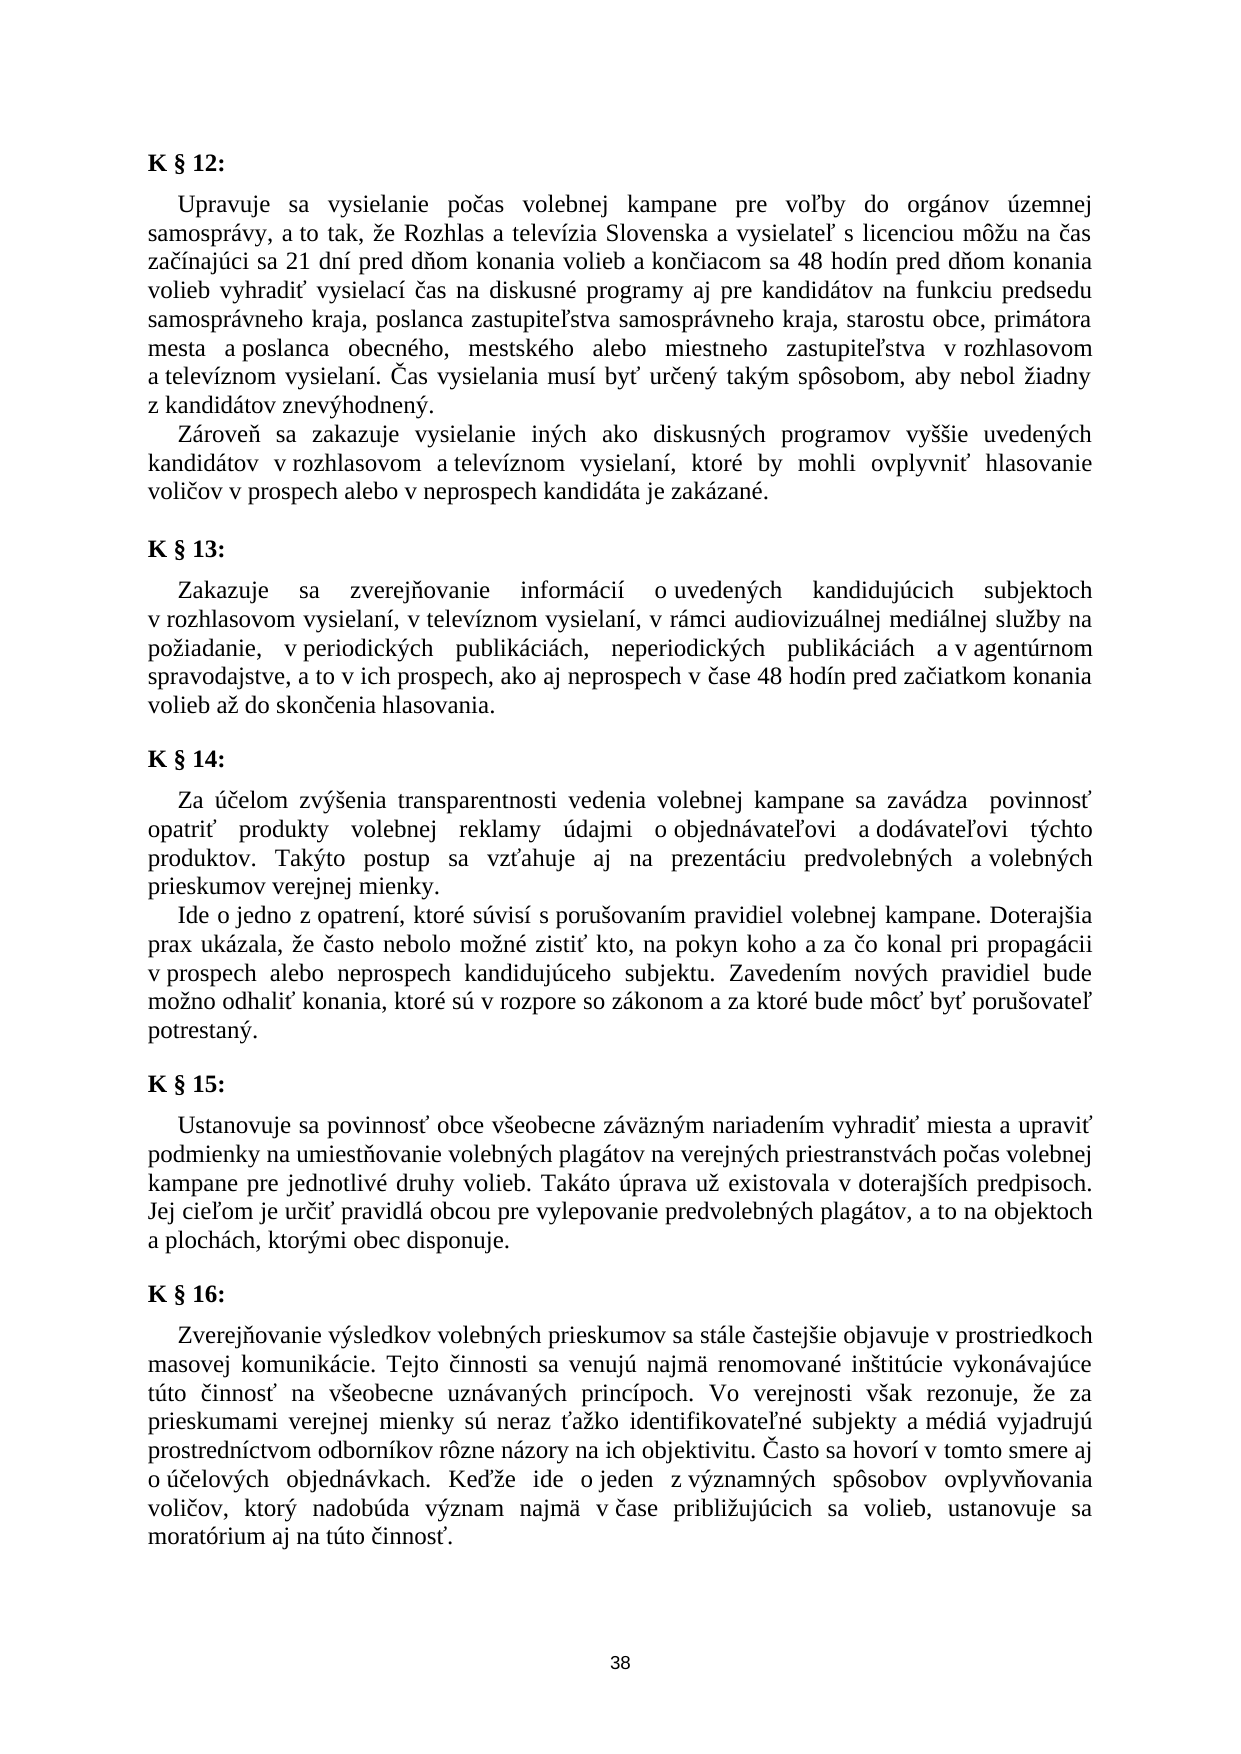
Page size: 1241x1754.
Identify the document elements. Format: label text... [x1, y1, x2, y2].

text K § 12: [148, 148, 1093, 176]
text Zakazuje sa zverejňovanie informácií o uvedených kandidujúcich subjektoch v rozhlasovom vysielaní, v televíznom vysielaní, v rámci audiovizuálnej mediálnej služby na požiadanie, v periodických publikáciách, neperiodických publikáciách a v agentúrnom spravodajstve, a to v ich prospech, ako aj neprospech v čase 48 hodín pred začiatkom konania volieb až do skončenia hlasovania. [148, 575, 1093, 719]
text Ide o jedno z opatrení, ktoré súvisí s porušovaním pravidiel volebnej kampane. Doterajšia prax ukázala, že často nebolo možné zistiť kto, na pokyn koho a za čo konal pri propagácii v prospech alebo neprospech kandidujúceho subjektu. Zavedením nových pravidiel bude možno odhaliť konania, ktoré sú v rozpore so zákonom a za ktoré bude môcť byť porušovateľ potrestaný. [148, 900, 1093, 1044]
text K § 16: [148, 1279, 1093, 1308]
text Za účelom zvýšenia transparentnosti vedenia volebnej kampane sa zavádza povinnosť opatriť produkty volebnej reklamy údajmi o objednávateľovi a dodávateľovi týchto produktov. Takýto postup sa vzťahuje aj na prezentáciu predvolebných a volebných prieskumov verejnej mienky. [148, 785, 1093, 900]
text K § 15: [148, 1069, 1093, 1098]
text K § 13: [148, 534, 1093, 563]
text Upravuje sa vysielanie počas volebnej kampane pre voľby do orgánov územnej samosprávy, a to tak, že Rozhlas a televízia Slovenska a vysielateľ s licenciou môžu na čas začínajúci sa 21 dní pred dňom konania volieb a končiacom sa 48 hodín pred dňom konania volieb vyhradiť vysielací čas na diskusné programy aj pre kandidátov na funkciu predsedu samosprávneho kraja, poslanca zastupiteľstva samosprávneho kraja, starostu obce, primátora mesta a poslanca obecného, mestského alebo miestneho zastupiteľstva v rozhlasovom a televíznom vysielaní. Čas vysielania musí byť určený takým spôsobom, aby nebol žiadny z kandidátov znevýhodnený. [148, 189, 1093, 419]
text Ustanovuje sa povinnosť obce všeobecne záväzným nariadením vyhradiť miesta a upraviť podmienky na umiestňovanie volebných plagátov na verejných priestranstvách počas volebnej kampane pre jednotlivé druhy volieb. Takáto úprava už existovala v doterajších predpisoch. Jej cieľom je určiť pravidlá obcou pre vylepovanie predvolebných plagátov, a to na objektoch a plochách, ktorými obec disponuje. [148, 1110, 1093, 1254]
text Zverejňovanie výsledkov volebných prieskumov sa stále častejšie objavuje v prostriedkoch masovej komunikácie. Tejto činnosti sa venujú najmä renomované inštitúcie vykonávajúce túto činnosť na všeobecne uznávaných princípoch. Vo verejnosti však rezonuje, že za prieskumami verejnej mienky sú neraz ťažko identifikovateľné subjekty a médiá vyjadrujú prostredníctvom odborníkov rôzne názory na ich objektivitu. Často sa hovorí v tomto smere aj o účelových objednávkach. Keďže ide o jeden z významných spôsobov ovplyvňovania voličov, ktorý nadobúda význam najmä v čase približujúcich sa volieb, ustanovuje sa moratórium aj na túto činnosť. [148, 1320, 1093, 1550]
text Zároveň sa zakazuje vysielanie iných ako diskusných programov vyššie uvedených kandidátov v rozhlasovom a televíznom vysielaní, ktoré by mohli ovplyvniť hlasovanie voličov v prospech alebo v neprospech kandidáta je zakázané. [148, 419, 1093, 505]
text K § 14: [148, 744, 1093, 773]
